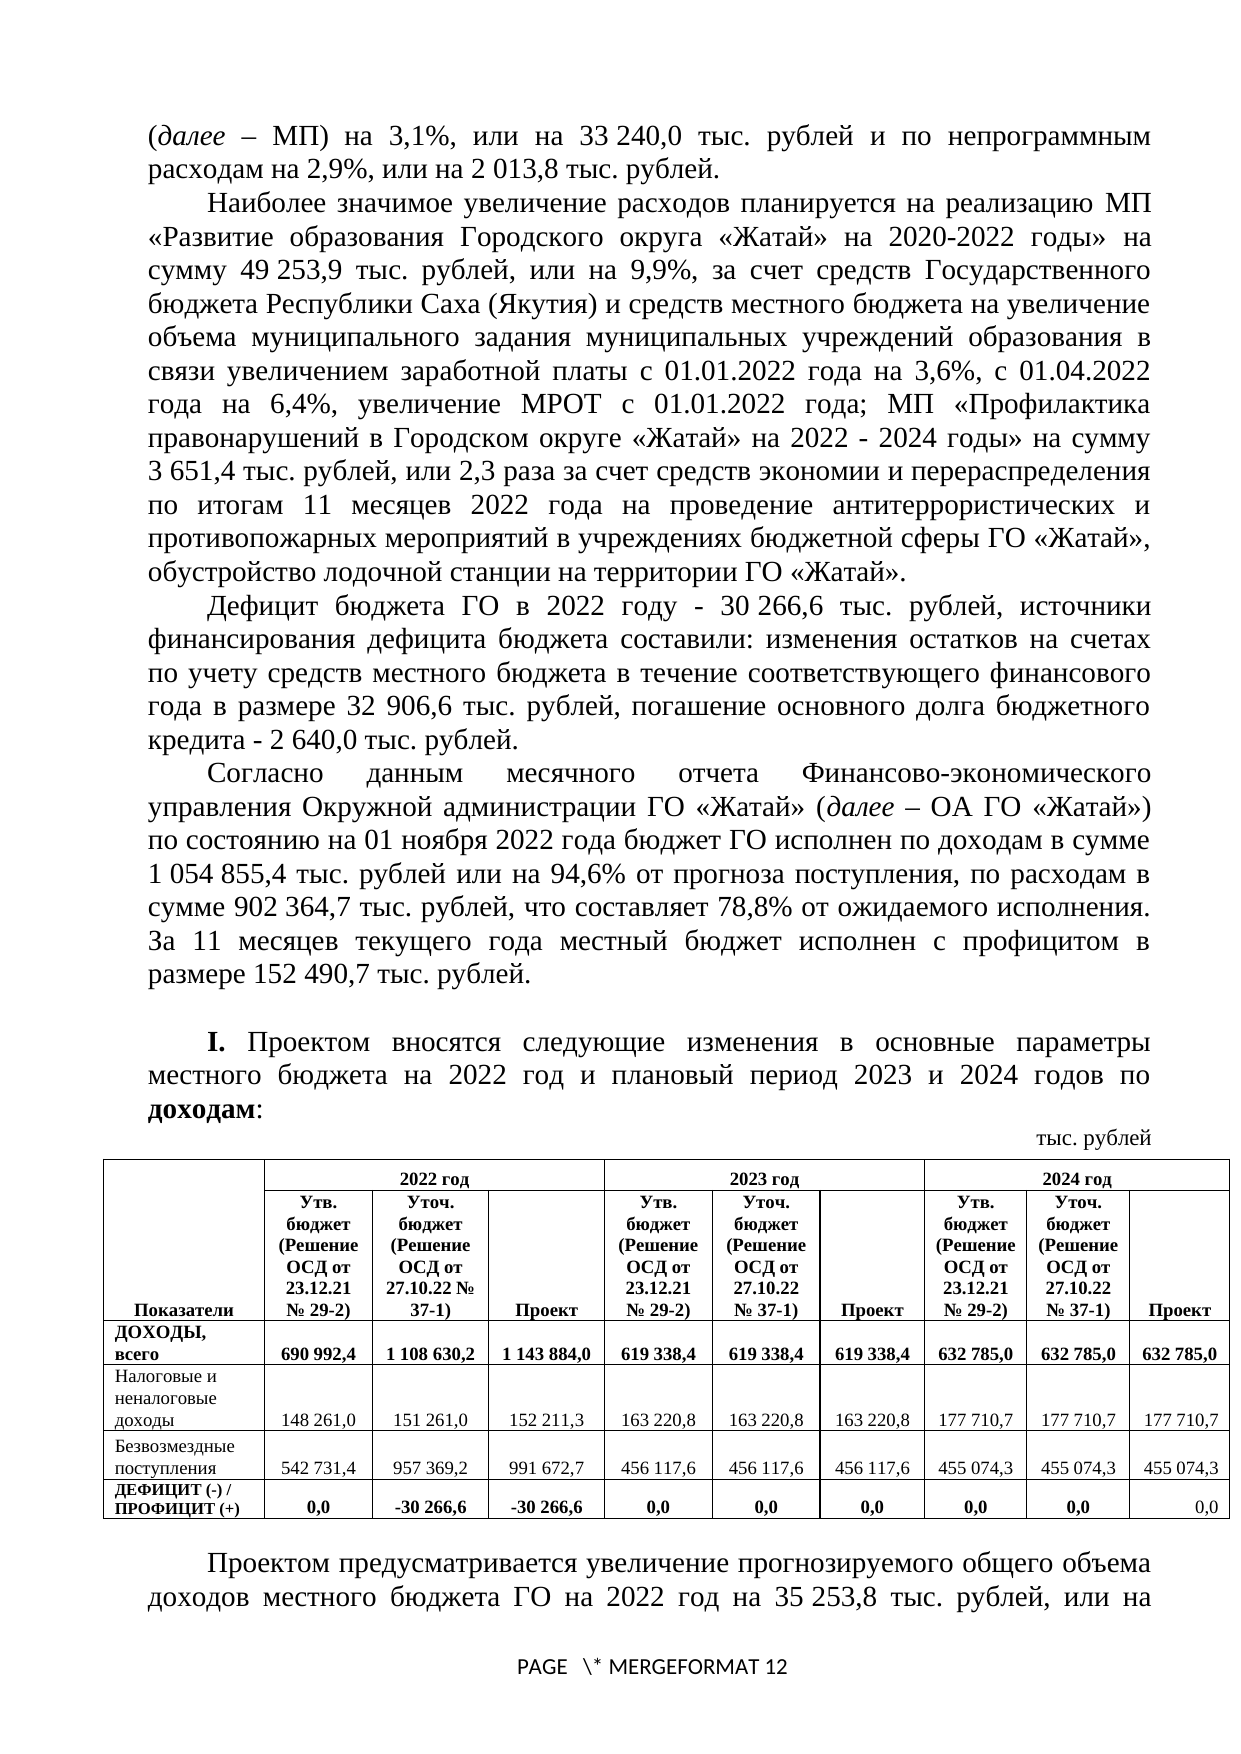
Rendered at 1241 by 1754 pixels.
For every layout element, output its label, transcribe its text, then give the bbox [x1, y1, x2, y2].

table_cell 619 338,4 [713, 1321, 819, 1364]
table_cell 455 074,3 [925, 1431, 1026, 1478]
text тыс. рублей [148, 1124, 1152, 1151]
table_cell 163 220,8 [605, 1365, 712, 1430]
table_cell 1 143 884,0 [489, 1321, 604, 1364]
table_cell Налоговые и неналоговые доходы [104, 1365, 264, 1430]
table_cell Проект [1130, 1191, 1229, 1320]
text Согласно данным месячного отчета Финансово-экономического управления Окружной администрации ГО «Жатай» (далее – ОА ГО «Жатай») по состоянию на 01 ноября 2022 года бюджет ГО исполнен по доходам в сумме 1 054 855,4 тыс. рублей или на 94,6% от прогноза поступления, по расходам в сумме 902 364,7 тыс. рублей, что составляет 78,8% от ожидаемого исполнения. За 11 месяцев текущего года местный бюджет исполнен с профицитом в размере 152 490,7 тыс. рублей. [148, 755, 1152, 990]
table_cell 456 117,6 [821, 1431, 924, 1478]
table_cell 632 785,0 [925, 1321, 1026, 1364]
table_cell 163 220,8 [821, 1365, 924, 1430]
table_cell 456 117,6 [713, 1431, 819, 1478]
table_cell Проект [821, 1191, 924, 1320]
table_cell 632 785,0 [1130, 1321, 1229, 1364]
table_cell -30 266,6 [373, 1480, 488, 1518]
table_cell Утв. бюджет (Решение ОСД от 23.12.21 № 29-2) [265, 1191, 372, 1320]
table_cell 148 261,0 [265, 1365, 372, 1430]
table_cell 957 369,2 [373, 1431, 488, 1478]
table_cell ДЕФИЦИТ (-) / ПРОФИЦИТ (+) [104, 1480, 264, 1518]
text I. Проектом вносятся следующие изменения в основные параметры местного бюджета на 2022 год и плановый период 2023 и 2024 годов по доходам: [148, 1024, 1152, 1124]
table_cell 455 074,3 [1027, 1431, 1129, 1478]
table_cell Утв. бюджет (Решение ОСД от 23.12.21 № 29-2) [605, 1191, 712, 1320]
table_cell 177 710,7 [1130, 1365, 1229, 1430]
table_cell ДОХОДЫ, всего [104, 1321, 264, 1364]
table_cell 619 338,4 [821, 1321, 924, 1364]
table_cell 0,0 [713, 1480, 819, 1518]
table_cell 456 117,6 [605, 1431, 712, 1478]
table_cell 632 785,0 [1027, 1321, 1129, 1364]
table_cell 690 992,4 [265, 1321, 372, 1364]
table_cell 0,0 [925, 1480, 1026, 1518]
table_cell 0,0 [605, 1480, 712, 1518]
table_header Показатели [104, 1160, 264, 1320]
table_cell 151 261,0 [373, 1365, 488, 1430]
table_cell Уточ. бюджет (Решение ОСД от 27.10.22 № 37-1) [373, 1191, 488, 1320]
table_header 2024 год [925, 1160, 1229, 1190]
table_cell Уточ. бюджет (Решение ОСД от 27.10.22 № 37-1) [1027, 1191, 1129, 1320]
text Наиболее значимое увеличение расходов планируется на реализацию МП «Развитие образования Городского округа «Жатай» на 2020-2022 годы» на сумму 49 253,9 тыс. рублей, или на 9,9%, за счет средств Государственного бюджета Республики Саха (Якутия) и средств местного бюджета на увеличение объема муниципального задания муниципальных учреждений образования в связи увеличением заработной платы с 01.01.2022 года на 3,6%, с 01.04.2022 года на 6,4%, увеличение МРОТ с 01.01.2022 года; МП «Профилактика правонарушений в Городском округе «Жатай» на 2022 - 2024 годы» на сумму 3 651,4 тыс. рублей, или 2,3 раза за счет средств экономии и перераспределения по итогам 11 месяцев 2022 года на проведение антитеррористических и противопожарных мероприятий в учреждениях бюджетной сферы ГО «Жатай», обустройство лодочной станции на территории ГО «Жатай». [148, 185, 1152, 588]
table_header 2023 год [605, 1160, 924, 1190]
table_cell 0,0 [821, 1480, 924, 1518]
table_cell 619 338,4 [605, 1321, 712, 1364]
table_cell Проект [489, 1191, 604, 1320]
table_cell Утв. бюджет (Решение ОСД от 23.12.21 № 29-2) [925, 1191, 1026, 1320]
table_cell Уточ. бюджет (Решение ОСД от 27.10.22 № 37-1) [713, 1191, 819, 1320]
text Дефицит бюджета ГО в 2022 году - 30 266,6 тыс. рублей, источники финансирования дефицита бюджета составили: изменения остатков на счетах по учету средств местного бюджета в течение соответствующего финансового года в размере 32 906,6 тыс. рублей, погашение основного долга бюджетного кредита - 2 640,0 тыс. рублей. [148, 588, 1152, 755]
table_cell 0,0 [1130, 1480, 1229, 1518]
table_cell 177 710,7 [1027, 1365, 1129, 1430]
table_cell 455 074,3 [1130, 1431, 1229, 1478]
table_cell Безвозмездные поступления [104, 1431, 264, 1478]
table_cell 542 731,4 [265, 1431, 372, 1478]
table_cell 0,0 [1027, 1480, 1129, 1518]
table_cell 163 220,8 [713, 1365, 819, 1430]
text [148, 1545, 1152, 1612]
table_cell 152 211,3 [489, 1365, 604, 1430]
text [148, 118, 1152, 185]
table_cell 177 710,7 [925, 1365, 1026, 1430]
table_cell 991 672,7 [489, 1431, 604, 1478]
table_cell 1 108 630,2 [373, 1321, 488, 1364]
table_header 2022 год [265, 1160, 604, 1190]
table_cell -30 266,6 [489, 1480, 604, 1518]
table_cell 0,0 [265, 1480, 372, 1518]
